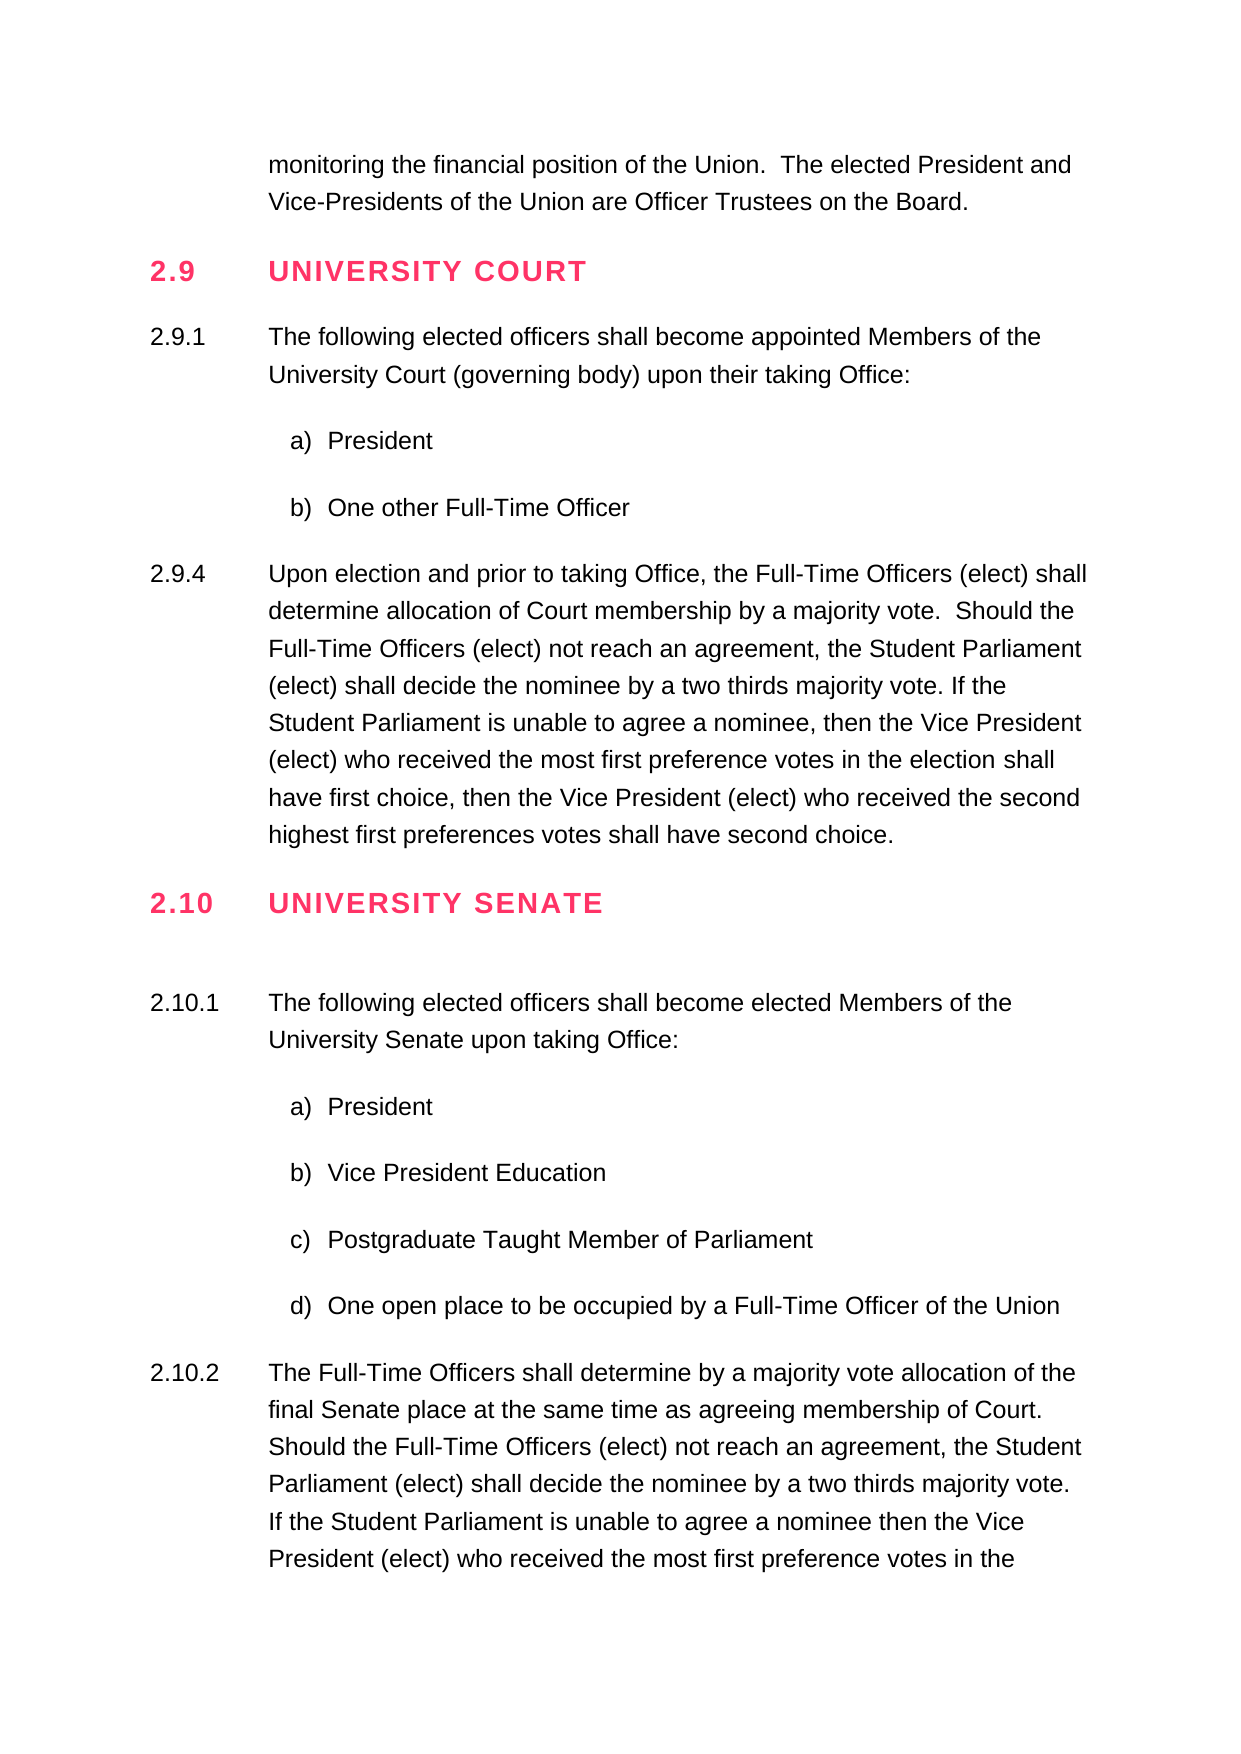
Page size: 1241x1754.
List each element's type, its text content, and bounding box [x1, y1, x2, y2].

list The following elected officers shall become appointed Members of the University Court (governing body) upon their taking Office: [150, 322, 1090, 388]
list Postgraduate Taught Member of Parliament [290, 1225, 1090, 1253]
list UNIVERSITY SENATE [150, 886, 1090, 920]
list One open place to be occupied by a Full-Time Officer of the Union [290, 1291, 1090, 1320]
list One other Full-Time Officer [290, 492, 1090, 521]
list President [290, 1092, 1090, 1121]
list The following elected officers shall become elected Members of the University Senate upon taking Office: [150, 988, 1090, 1054]
list UNIVERSITY COURT [150, 254, 1090, 287]
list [150, 150, 1090, 216]
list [150, 1358, 1090, 1573]
list Upon election and prior to taking Office, the Full-Time Officers (elect) shall determine allocation of Court membership by a majority vote. Should the Full-Time Officers (elect) not reach an agreement, the Student Parliament (elect) shall decide the nominee by a two thirds majority vote. If the Student Parliament is unable to agree a nominee, then the Vice President (elect) who received the most first preference votes in the election shall have first choice, then the Vice President (elect) who received the second highest first preferences votes shall have second choice. [150, 559, 1090, 849]
list Vice President Education [290, 1158, 1090, 1187]
list President [290, 426, 1090, 455]
